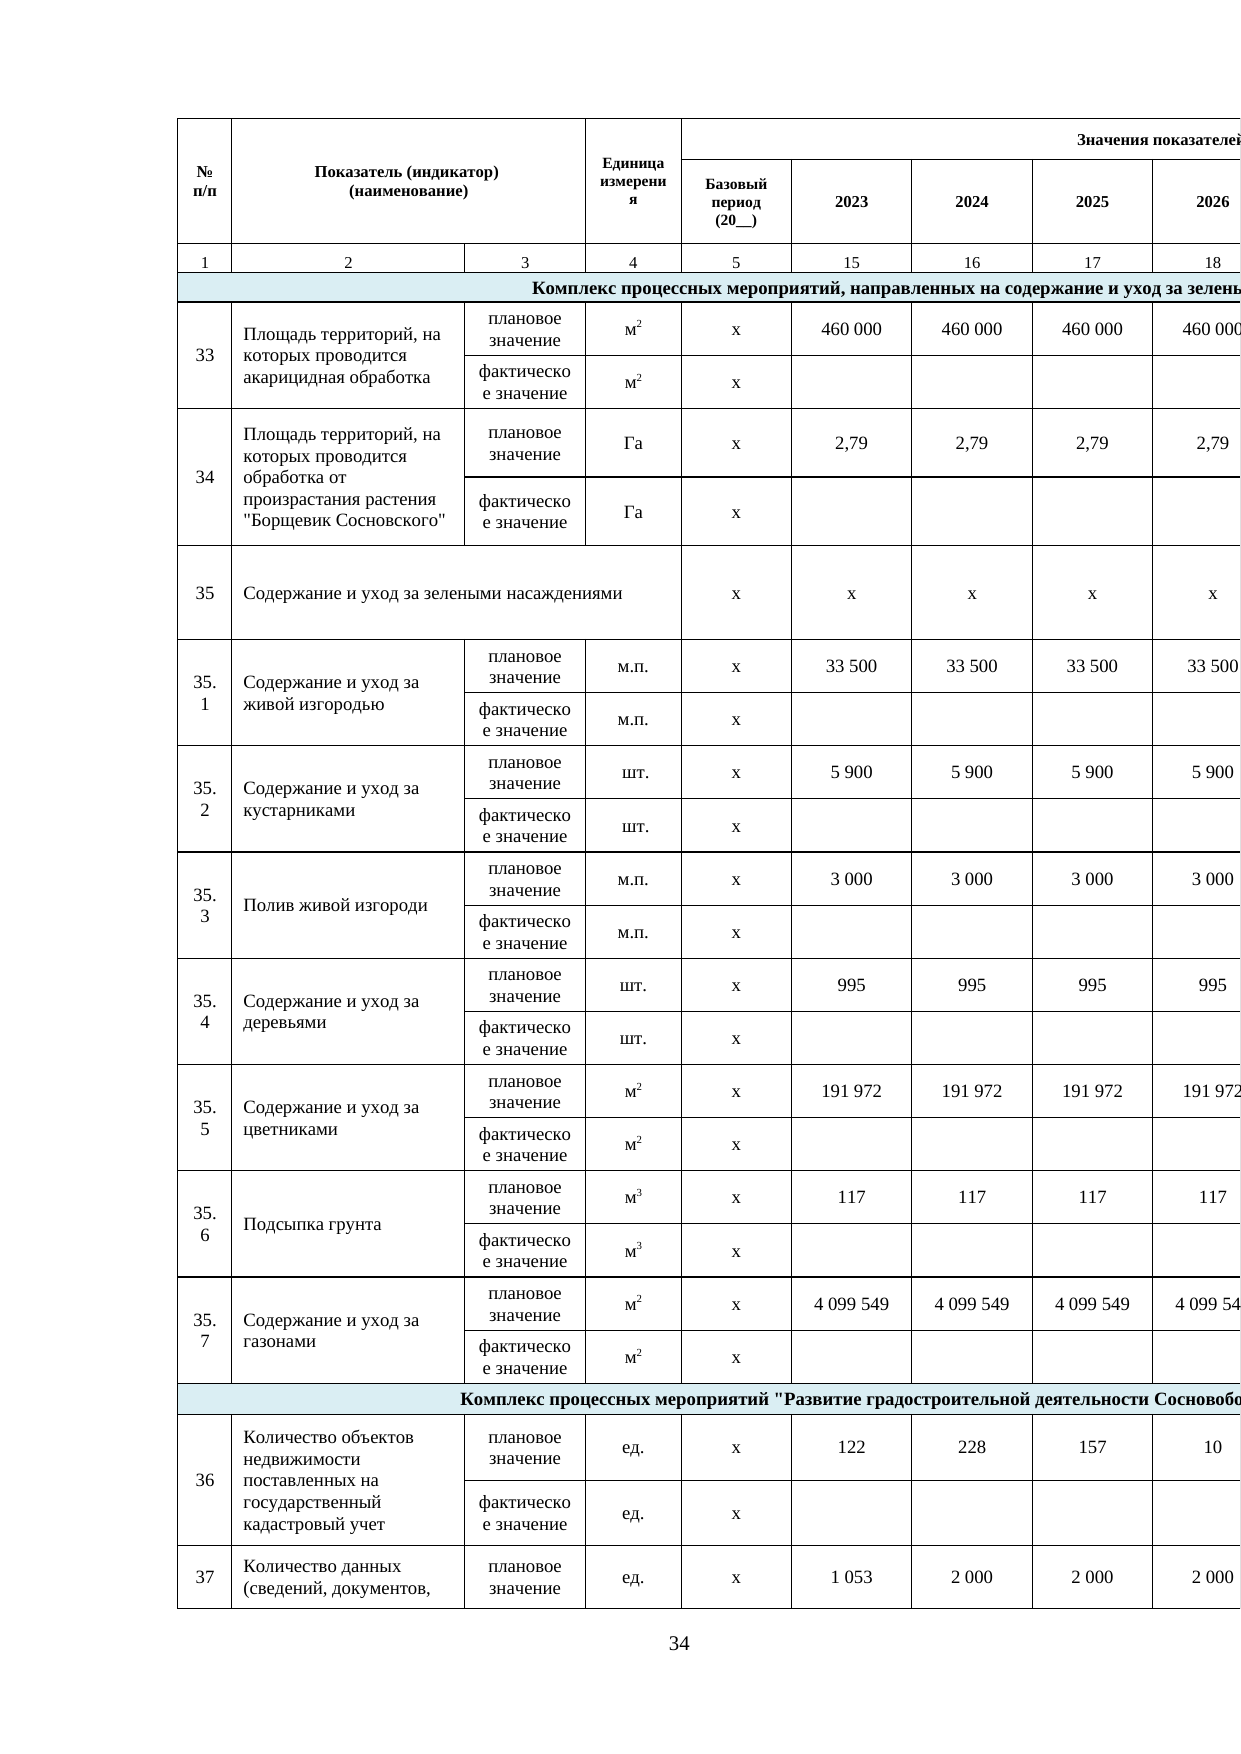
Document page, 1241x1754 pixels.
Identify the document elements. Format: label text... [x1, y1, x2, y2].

table_cell 4 099 549 [912, 1278, 1032, 1329]
table_cell 995 [1033, 959, 1152, 1011]
table_cell 460 000 [792, 303, 911, 354]
table_cell [792, 693, 911, 745]
table_cell х [682, 409, 791, 476]
table_cell х [682, 693, 791, 745]
table_cell [912, 1224, 1032, 1276]
table_cell [912, 1012, 1032, 1064]
table_cell 191 972 [792, 1065, 911, 1117]
table_cell Полив живой изгороди [232, 853, 464, 958]
table_cell 191 972 [1153, 1065, 1240, 1117]
table_cell 995 [1153, 959, 1240, 1011]
table_cell [1153, 799, 1240, 851]
table_cell м2 [586, 356, 681, 408]
table_cell 2026 [1153, 160, 1240, 243]
table_cell м2 [586, 303, 681, 354]
table_cell х [682, 906, 791, 958]
table_cell х [682, 1118, 791, 1170]
table_cell 3 000 [792, 853, 911, 904]
table_cell х [682, 1415, 791, 1479]
table_cell Содержание и уход за живой изгородью [232, 640, 464, 745]
table_cell 34 [178, 409, 231, 545]
table_cell [792, 1012, 911, 1064]
table_cell 37 [178, 1546, 231, 1608]
table_cell 5 900 [1153, 746, 1240, 798]
table_cell 3 000 [1033, 853, 1152, 904]
table_cell плановое значение [465, 959, 585, 1011]
table_cell [1033, 356, 1152, 408]
table_cell шт. [586, 1012, 681, 1064]
table_cell 36 [178, 1415, 231, 1545]
table_cell фактическое значение [465, 356, 585, 408]
table_cell фактическое значение [465, 478, 585, 545]
table_cell 35.1 [178, 640, 231, 745]
table_cell 117 [792, 1171, 911, 1223]
table_cell х [682, 1546, 791, 1608]
table_cell м2 [586, 1118, 681, 1170]
table_cell [912, 1118, 1032, 1170]
table_cell плановое значение [465, 746, 585, 798]
table_cell х [682, 1481, 791, 1545]
table_cell м.п. [586, 853, 681, 904]
table_cell 3 [465, 244, 585, 272]
table_cell х [682, 640, 791, 692]
table_cell 460 000 [1033, 303, 1152, 354]
table_cell [792, 1224, 911, 1276]
table_cell 5 900 [792, 746, 911, 798]
table_cell 2,79 [1033, 409, 1152, 476]
table_cell 157 [1033, 1415, 1152, 1479]
table_cell [912, 1481, 1032, 1545]
table_cell [792, 906, 911, 958]
table_cell [1153, 693, 1240, 745]
table_cell 35.7 [178, 1278, 231, 1383]
table_cell 3 000 [912, 853, 1032, 904]
table_cell плановое значение [465, 1415, 585, 1479]
table_cell плановое значение [465, 1546, 585, 1608]
table_cell м3 [586, 1224, 681, 1276]
table_cell м2 [586, 1065, 681, 1117]
table_cell 35.4 [178, 959, 231, 1064]
table_cell [1153, 1118, 1240, 1170]
table_cell Содержание и уход за деревьями [232, 959, 464, 1064]
table_cell [792, 799, 911, 851]
table_cell [1153, 1224, 1240, 1276]
table_cell плановое значение [465, 640, 585, 692]
table_cell [1033, 1224, 1152, 1276]
table_cell 35.5 [178, 1065, 231, 1170]
table_cell фактическое значение [465, 799, 585, 851]
table_cell 117 [1033, 1171, 1152, 1223]
table_cell 3 000 [1153, 853, 1240, 904]
table_cell Комплекс процессных мероприятий "Развитие градостроительной деятельности Сосновоборского городского округа" [178, 1384, 1240, 1414]
table_cell 2,79 [1153, 409, 1240, 476]
table_cell Базовый период (20__) [682, 160, 791, 243]
table_cell 33 500 [1033, 640, 1152, 692]
table_cell фактическое значение [465, 1118, 585, 1170]
table_cell х [1153, 546, 1240, 639]
table_cell фактическое значение [465, 1481, 585, 1545]
table_cell шт. [586, 959, 681, 1011]
table_cell 2025 [1033, 160, 1152, 243]
table_cell м3 [586, 1171, 681, 1223]
table_cell х [682, 1224, 791, 1276]
table_cell х [912, 546, 1032, 639]
table_cell 117 [912, 1171, 1032, 1223]
table_cell плановое значение [465, 1065, 585, 1117]
table_cell 4 099 549 [1153, 1278, 1240, 1329]
table_cell Подсыпка грунта [232, 1171, 464, 1276]
table_cell [912, 1331, 1032, 1383]
table_cell 2 000 [1033, 1546, 1152, 1608]
table_cell х [682, 1331, 791, 1383]
table_cell х [682, 746, 791, 798]
table_cell м2 [586, 1278, 681, 1329]
table_cell 995 [912, 959, 1032, 1011]
table_cell ед. [586, 1546, 681, 1608]
table_cell 17 [1033, 244, 1152, 272]
table_cell 33 [178, 303, 231, 408]
table_cell плановое значение [465, 409, 585, 476]
table_cell [792, 1118, 911, 1170]
table_cell фактическое значение [465, 693, 585, 745]
table_cell 4 099 549 [792, 1278, 911, 1329]
table_cell [1033, 906, 1152, 958]
table_cell фактическое значение [465, 1224, 585, 1276]
table_cell х [682, 799, 791, 851]
table_cell 995 [792, 959, 911, 1011]
table_cell 228 [912, 1415, 1032, 1479]
table_cell [1153, 356, 1240, 408]
table_cell [912, 478, 1032, 545]
table_cell х [682, 853, 791, 904]
table_cell плановое значение [465, 1278, 585, 1329]
table_cell х [682, 356, 791, 408]
table_cell [1153, 1481, 1240, 1545]
table_cell Комплекс процессных мероприятий, направленных на содержание и уход за зелеными насаждениями [178, 273, 1240, 301]
table_cell 122 [792, 1415, 911, 1479]
table_cell плановое значение [465, 853, 585, 904]
table_cell ед. [586, 1415, 681, 1479]
table_cell Содержание и уход за зелеными насаждениями [232, 546, 681, 639]
table_cell [1153, 906, 1240, 958]
table_cell Площадь территорий, на которых проводится акарицидная обработка [232, 303, 464, 408]
table_cell х [682, 478, 791, 545]
table_cell х [682, 959, 791, 1011]
table_cell 4 [586, 244, 681, 272]
table_cell 2,79 [792, 409, 911, 476]
table_cell 18 [1153, 244, 1240, 272]
table_cell х [682, 1278, 791, 1329]
table_cell 33 500 [1153, 640, 1240, 692]
table_cell [1033, 1481, 1152, 1545]
table_cell [792, 1331, 911, 1383]
table_cell шт. [586, 746, 681, 798]
table_cell х [1033, 546, 1152, 639]
table_cell 191 972 [1033, 1065, 1152, 1117]
table_cell Га [586, 409, 681, 476]
table_cell Содержание и уход за цветниками [232, 1065, 464, 1170]
table_cell 2023 [792, 160, 911, 243]
table_cell фактическое значение [465, 1012, 585, 1064]
table_cell 35.2 [178, 746, 231, 851]
table_cell м.п. [586, 640, 681, 692]
table_cell [1153, 1012, 1240, 1064]
table_cell х [682, 546, 791, 639]
table_cell [1033, 1012, 1152, 1064]
table_cell [792, 356, 911, 408]
table_cell 15 [792, 244, 911, 272]
table_cell 460 000 [1153, 303, 1240, 354]
table_cell 35.6 [178, 1171, 231, 1276]
table_cell [912, 906, 1032, 958]
table_cell Количество объектов недвижимости поставленных на государственный кадастровый учет [232, 1415, 464, 1545]
table_cell 1 [178, 244, 231, 272]
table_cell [232, 1546, 464, 1608]
table_cell [1033, 1331, 1152, 1383]
table_cell 2 000 [1153, 1546, 1240, 1608]
table_cell 2 000 [912, 1546, 1032, 1608]
table_cell 33 500 [912, 640, 1032, 692]
table_cell 2024 [912, 160, 1032, 243]
table_cell 10 [1153, 1415, 1240, 1479]
table_cell 35.3 [178, 853, 231, 958]
table_cell х [682, 1171, 791, 1223]
table_cell Содержание и уход за газонами [232, 1278, 464, 1383]
table_cell 460 000 [912, 303, 1032, 354]
table_cell [1033, 693, 1152, 745]
table_cell х [682, 303, 791, 354]
table_cell 5 900 [1033, 746, 1152, 798]
table_header Единица измерения [586, 119, 681, 243]
table_cell 35 [178, 546, 231, 639]
table_cell 191 972 [912, 1065, 1032, 1117]
table_cell х [682, 1065, 791, 1117]
table_cell 5 [682, 244, 791, 272]
table_cell [792, 1481, 911, 1545]
table_cell 5 900 [912, 746, 1032, 798]
table_cell [1033, 799, 1152, 851]
table_cell Содержание и уход за кустарниками [232, 746, 464, 851]
table_cell ед. [586, 1481, 681, 1545]
table_cell [1153, 1331, 1240, 1383]
table_cell фактическое значение [465, 1331, 585, 1383]
table_cell [792, 478, 911, 545]
table_cell 16 [912, 244, 1032, 272]
table_cell [912, 799, 1032, 851]
table_cell х [682, 1012, 791, 1064]
table_cell [1033, 478, 1152, 545]
table_cell м.п. [586, 906, 681, 958]
table_cell 1 053 [792, 1546, 911, 1608]
table_cell 4 099 549 [1033, 1278, 1152, 1329]
table_cell х [792, 546, 911, 639]
table_cell фактическое значение [465, 906, 585, 958]
table_header Показатель (индикатор) (наименование) [232, 119, 585, 243]
table_cell [1033, 1118, 1152, 1170]
table_cell плановое значение [465, 1171, 585, 1223]
table_cell [1153, 478, 1240, 545]
table_header Значения показателей (индикаторов) [682, 119, 1240, 159]
table_cell м.п. [586, 693, 681, 745]
table_cell 2,79 [912, 409, 1032, 476]
table_cell шт. [586, 799, 681, 851]
table_cell 33 500 [792, 640, 911, 692]
table_cell 2 [232, 244, 464, 272]
table_cell Га [586, 478, 681, 545]
table_cell м2 [586, 1331, 681, 1383]
table_cell [912, 693, 1032, 745]
table_cell 117 [1153, 1171, 1240, 1223]
table_cell [912, 356, 1032, 408]
table_cell Площадь территорий, на которых проводится обработка от произрастания растения "Борщевик Сосновского" [232, 409, 464, 545]
table_header № п/п [178, 119, 231, 243]
table_cell плановое значение [465, 303, 585, 354]
